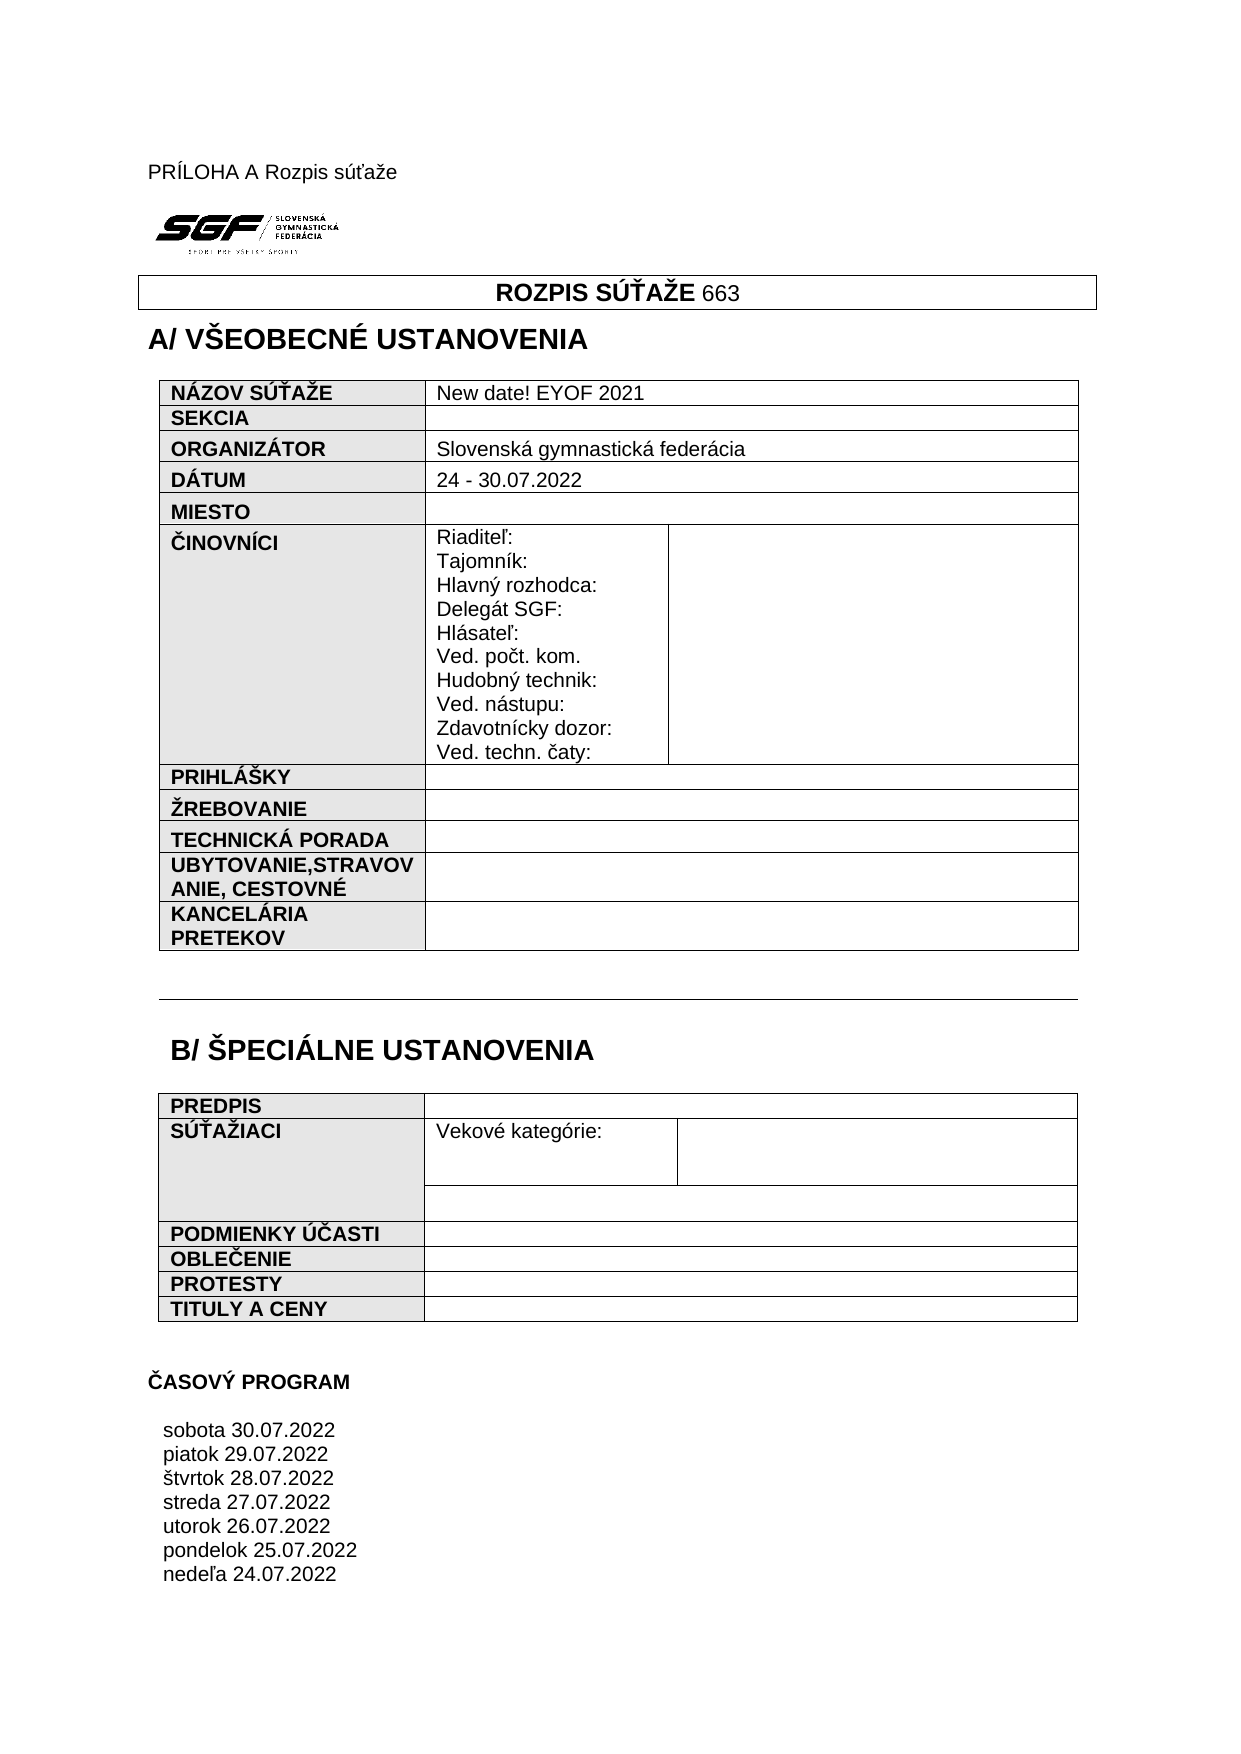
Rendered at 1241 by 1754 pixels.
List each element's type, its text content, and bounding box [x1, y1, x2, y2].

table_cell [426, 431, 1078, 461]
picture [147, 196, 345, 263]
table_header B/ ŠPECIÁLNE USTANOVENIA [159, 1000, 1078, 1093]
table_cell PREDPIS [159, 1094, 424, 1118]
table_cell [669, 525, 1078, 764]
table_header [426, 381, 1078, 405]
table_cell Vekové kategórie: [425, 1119, 677, 1185]
table_cell PRIHLÁŠKY [160, 765, 425, 789]
table_cell [678, 1119, 1077, 1185]
table_cell [426, 406, 1078, 430]
table_cell [426, 790, 1078, 820]
table_cell PODMIENKY ÚČASTI [159, 1222, 424, 1246]
table_cell [426, 821, 1078, 852]
table_cell ŽREBOVANIE [160, 790, 425, 820]
table_cell [426, 853, 1078, 901]
table_cell SEKCIA [160, 406, 425, 430]
table_cell [426, 493, 1078, 523]
table_cell TITULY A CENY [159, 1297, 424, 1321]
table_cell PROTESTY [159, 1272, 424, 1296]
table_cell [425, 1094, 1077, 1118]
table_cell TECHNICKÁ PORADA [160, 821, 425, 852]
table_cell UBYTOVANIE,STRAVOVANIE, CESTOVNÉ [160, 853, 425, 901]
table_cell [426, 902, 1078, 949]
text ROZPIS SÚŤAŽE [139, 276, 1096, 309]
table_cell SÚŤAŽIACI [159, 1119, 424, 1221]
table_cell OBLEČENIE [159, 1247, 424, 1271]
table_cell [425, 1222, 1077, 1246]
table_cell Riaditeľ: Tajomník: Hlavný rozhodca: Delegát SGF: Hlásateľ: Ved. počt. kom. Hudobný technik: Ved. nástupu: Zdavotnícky dozor: Ved. techn. čaty: [426, 525, 668, 764]
table_cell MIESTO [160, 493, 425, 523]
table_cell KANCELÁRIA PRETEKOV [160, 902, 425, 949]
table_cell ČINOVNÍCI [160, 525, 425, 764]
table_cell ORGANIZÁTOR [160, 431, 425, 461]
text A/ VŠEOBECNÉ USTANOVENIA [148, 322, 1087, 356]
table_cell [425, 1186, 1077, 1221]
text ČASOVÝ PROGRAM [148, 1370, 1087, 1394]
table_cell DÁTUM [160, 462, 425, 492]
table_cell [425, 1272, 1077, 1296]
table_cell [426, 765, 1078, 789]
table_cell [426, 462, 1078, 492]
table_header NÁZOV SÚŤAŽE [160, 381, 425, 405]
table_cell [425, 1297, 1077, 1321]
table_cell [425, 1247, 1077, 1271]
text PRÍLOHA A Rozpis súťaže [148, 160, 1087, 184]
